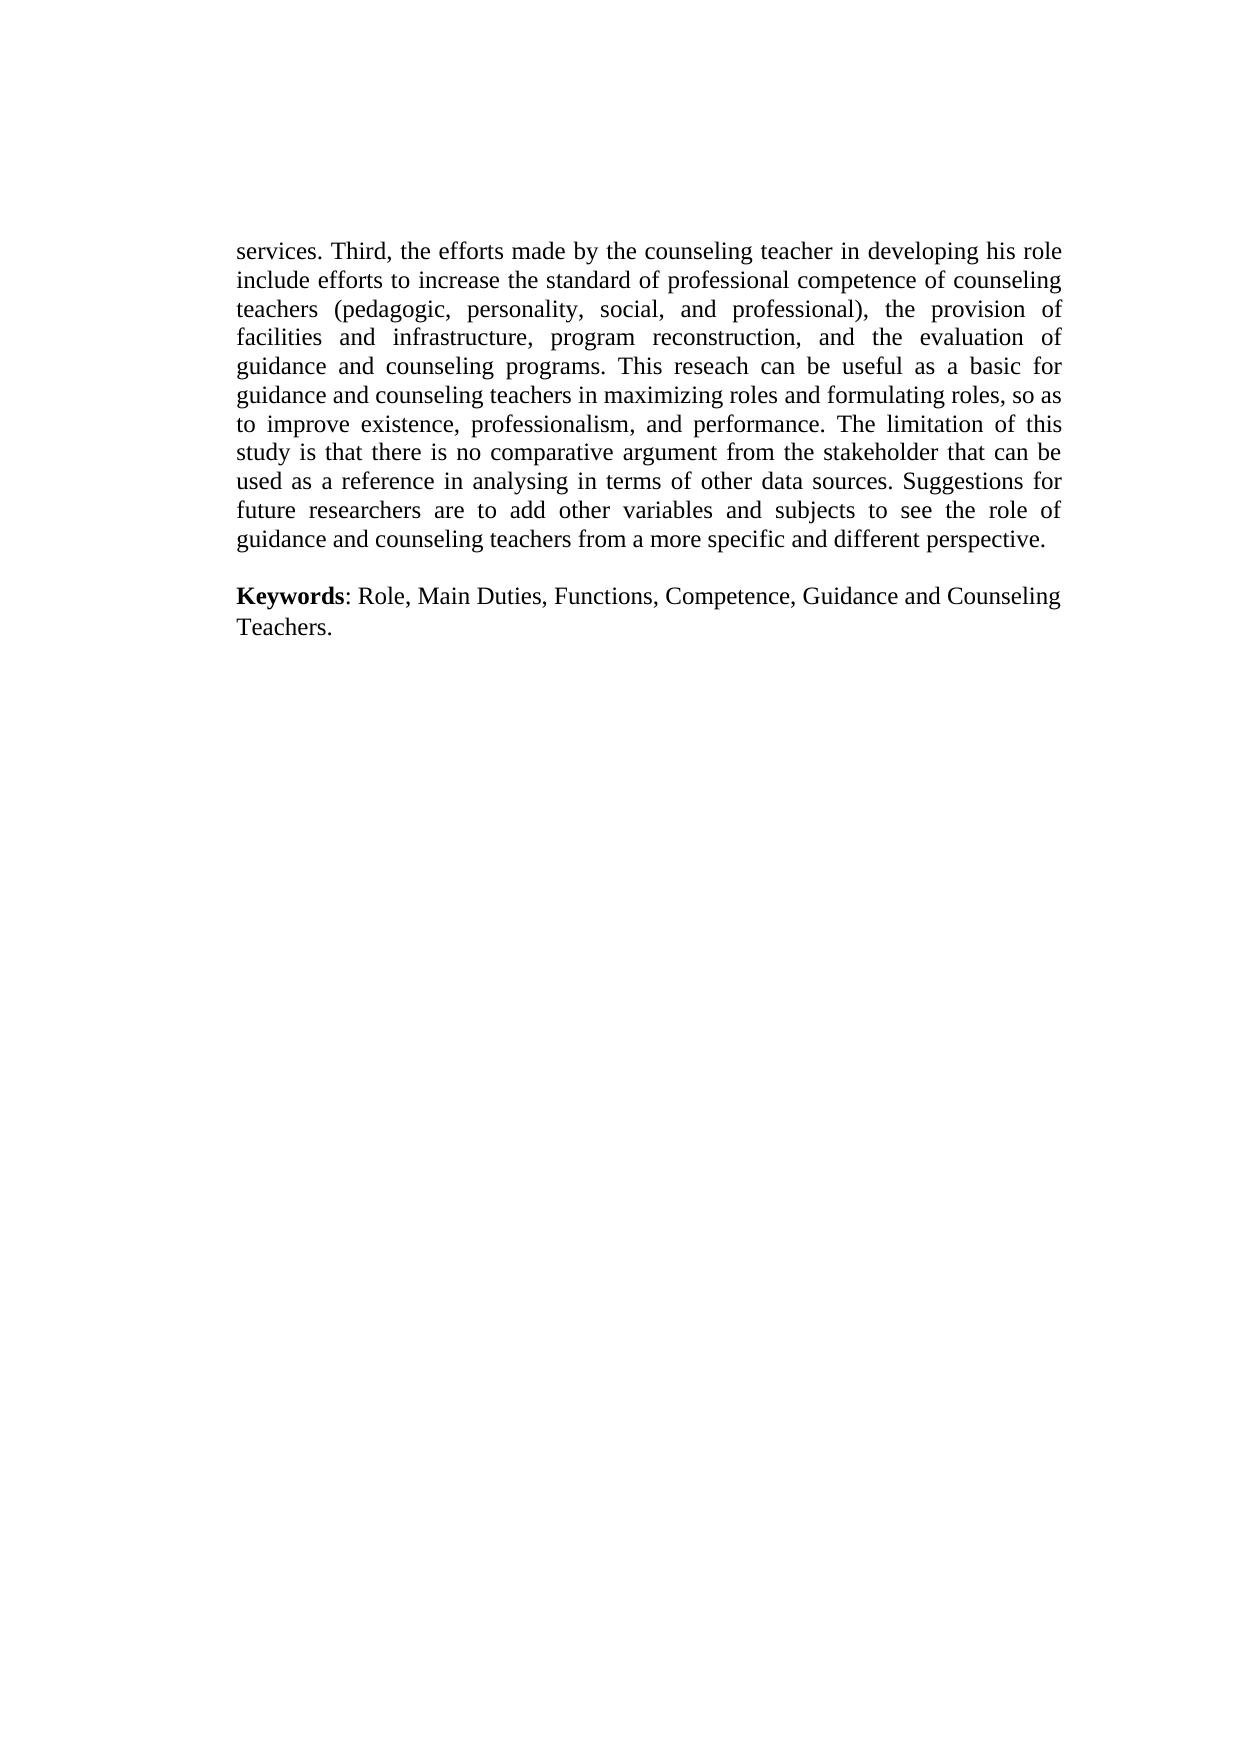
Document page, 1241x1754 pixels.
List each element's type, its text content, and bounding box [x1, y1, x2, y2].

text Keywords: Role, Main Duties, Functions, Competence, Guidance and Counseling Teachers. [236, 581, 1063, 641]
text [236, 236, 1063, 552]
